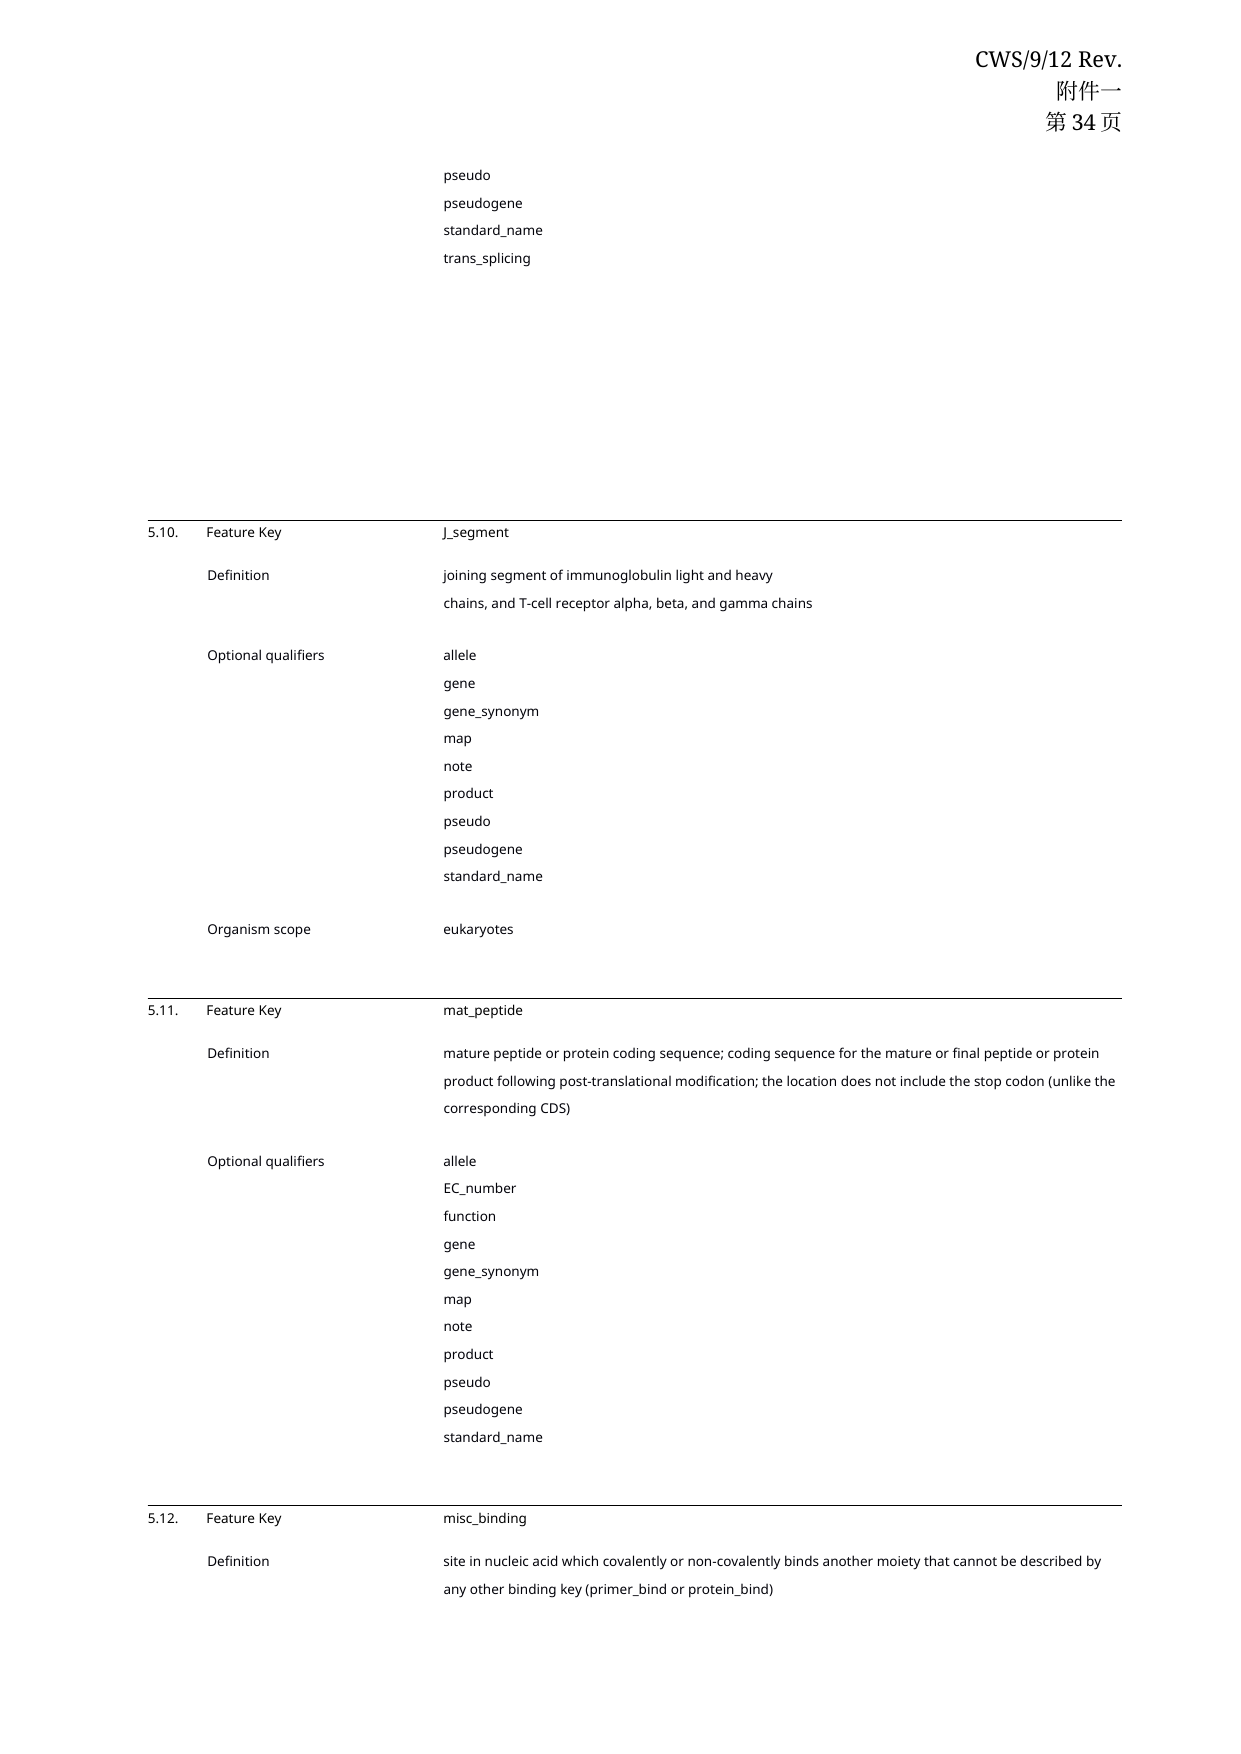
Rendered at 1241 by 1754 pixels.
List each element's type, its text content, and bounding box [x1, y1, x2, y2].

text Feature Key J_segment [148, 521, 1122, 541]
text map [443, 729, 1122, 748]
text standard_name [443, 221, 1122, 239]
text Definition mature peptide or protein coding sequence; coding sequence for the mature or final peptide or protein product following post-translational modification; the location does not include the stop codon (unlike the corresponding CDS) [207, 1044, 1122, 1118]
text pseudogene [443, 193, 1122, 212]
text gene_synonym [443, 1262, 1122, 1281]
text note [443, 1317, 1122, 1336]
text Optional qualifiers allele [207, 646, 1122, 665]
text chains, and T-cell receptor alpha, beta, and gamma chains [443, 594, 1122, 612]
text gene [443, 1234, 1122, 1253]
text Feature Key misc_binding [148, 1506, 1122, 1527]
text gene_synonym [443, 702, 1122, 720]
text product [443, 1345, 1122, 1363]
text Definition joining segment of immunoglobulin light and heavy [207, 566, 1122, 584]
text pseudo [443, 812, 1122, 830]
text map [443, 1290, 1122, 1308]
text gene [443, 674, 1122, 692]
text function [443, 1207, 1122, 1225]
text note [443, 757, 1122, 775]
text Feature Key mat_peptide [148, 999, 1122, 1019]
text pseudo [443, 166, 1122, 184]
text EC_number [443, 1179, 1122, 1198]
text Organism scope eukaryotes [207, 920, 1122, 938]
text pseudogene [443, 1400, 1122, 1419]
text standard_name [443, 1428, 1122, 1446]
text Definition site in nucleic acid which covalently or non-covalently binds another moiety that cannot be described by any other binding key (primer_bind or protein_bind) [207, 1552, 1122, 1598]
text trans_splicing [443, 249, 1122, 267]
text product [443, 784, 1122, 803]
text standard_name [443, 867, 1122, 886]
text Optional qualifiers allele [207, 1152, 1122, 1170]
text pseudogene [443, 839, 1122, 858]
text pseudo [443, 1373, 1122, 1391]
